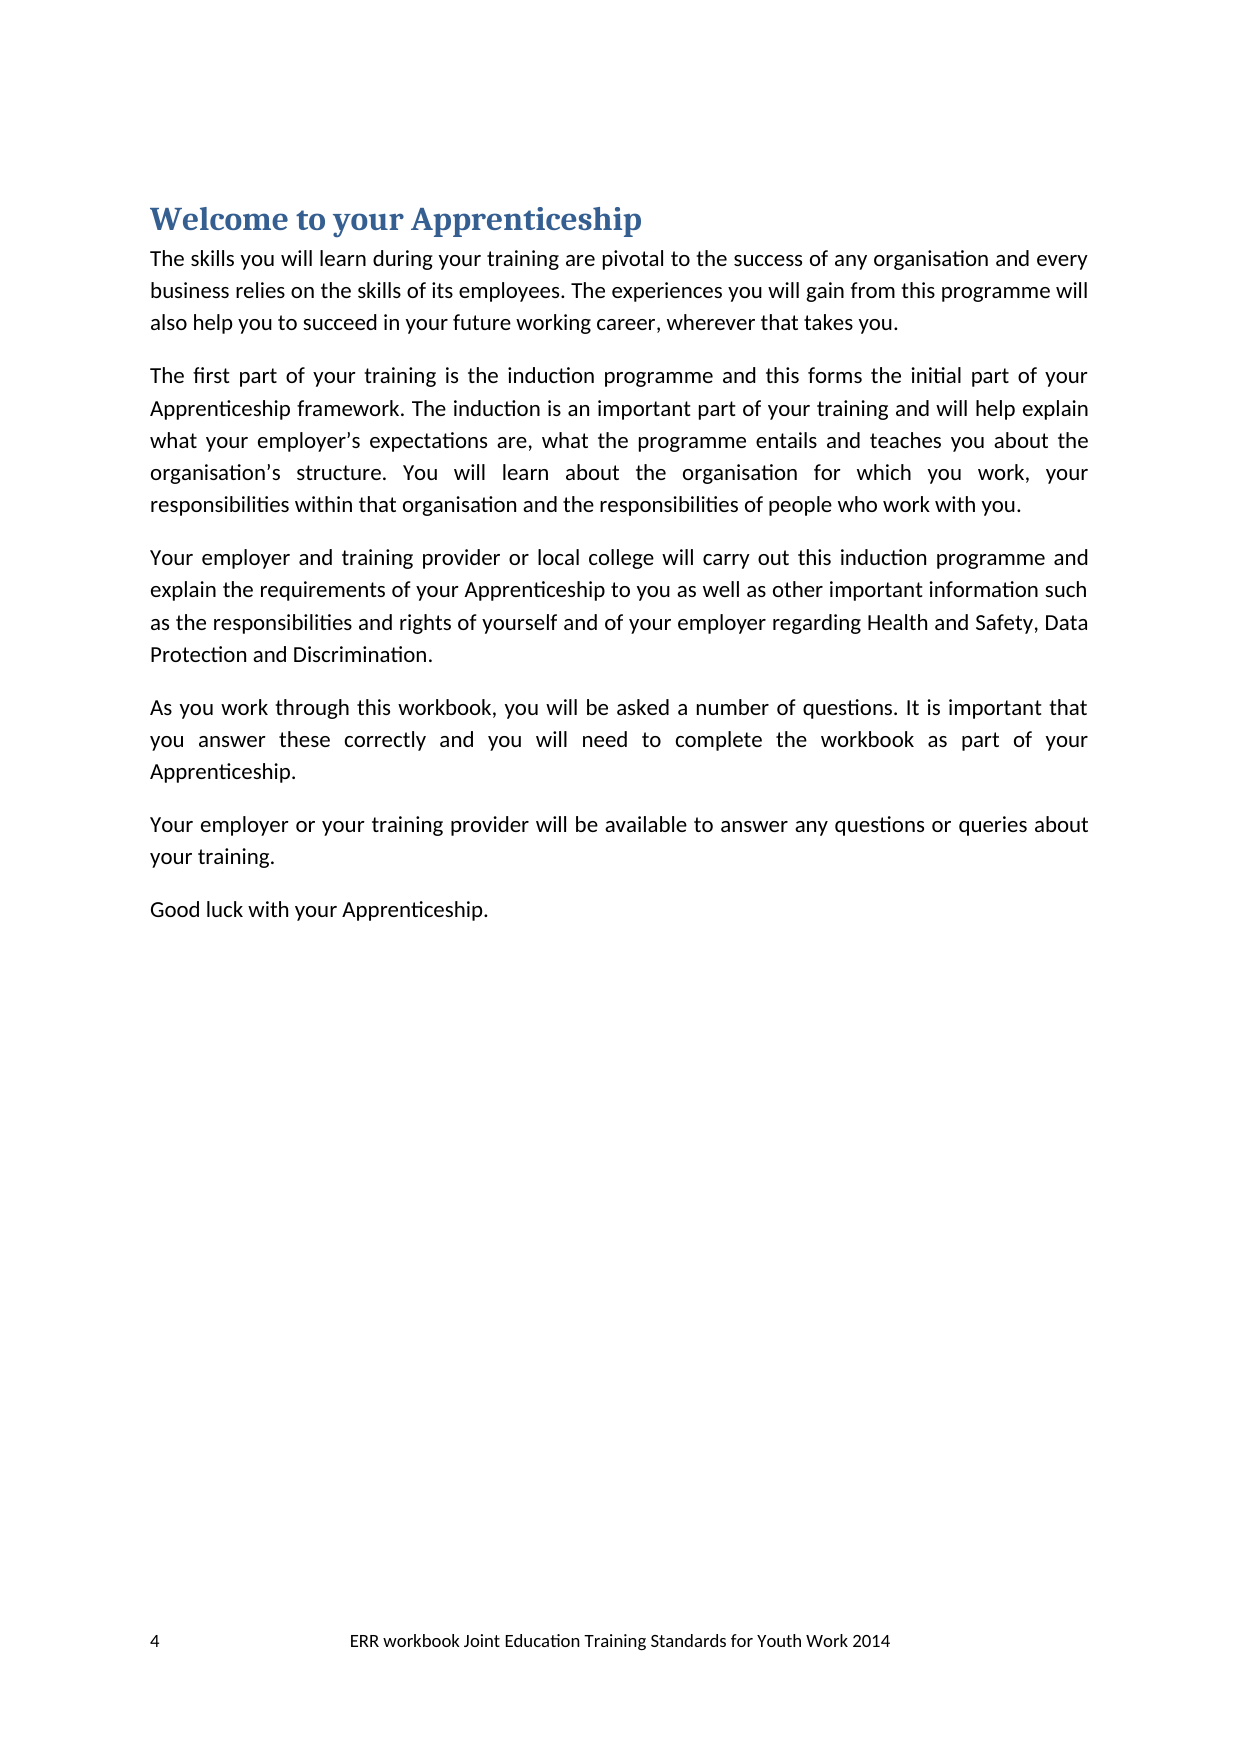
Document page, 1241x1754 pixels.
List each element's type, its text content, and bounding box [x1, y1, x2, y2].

subtitle Welcome to your Apprenticeship [150, 200, 1090, 238]
text Good luck with your Apprenticeship. [150, 895, 1090, 923]
text Your employer or your training provider will be available to answer any questions or queries about your training. [150, 810, 1090, 870]
text As you work through this workbook, you will be asked a number of questions. It is important that you answer these correctly and you will need to complete the workbook as part of your Apprenticeship. [150, 693, 1090, 785]
text The skills you will learn during your training are pivotal to the success of any organisation and every business relies on the skills of its employees. The experiences you will gain from this programme will also help you to succeed in your future working career, wherever that takes you. [150, 244, 1090, 336]
text Your employer and training provider or local college will carry out this induction programme and explain the requirements of your Apprenticeship to you as well as other important information such as the responsibilities and rights of yourself and of your employer regarding Health and Safety, Data Protection and Discrimination. [150, 543, 1090, 668]
text The first part of your training is the induction programme and this forms the initial part of your Apprenticeship framework. The induction is an important part of your training and will help explain what your employer’s expectations are, what the programme entails and teaches you about the organisation’s structure. You will learn about the organisation for which you work, your responsibilities within that organisation and the responsibilities of people who work with you. [150, 361, 1090, 518]
